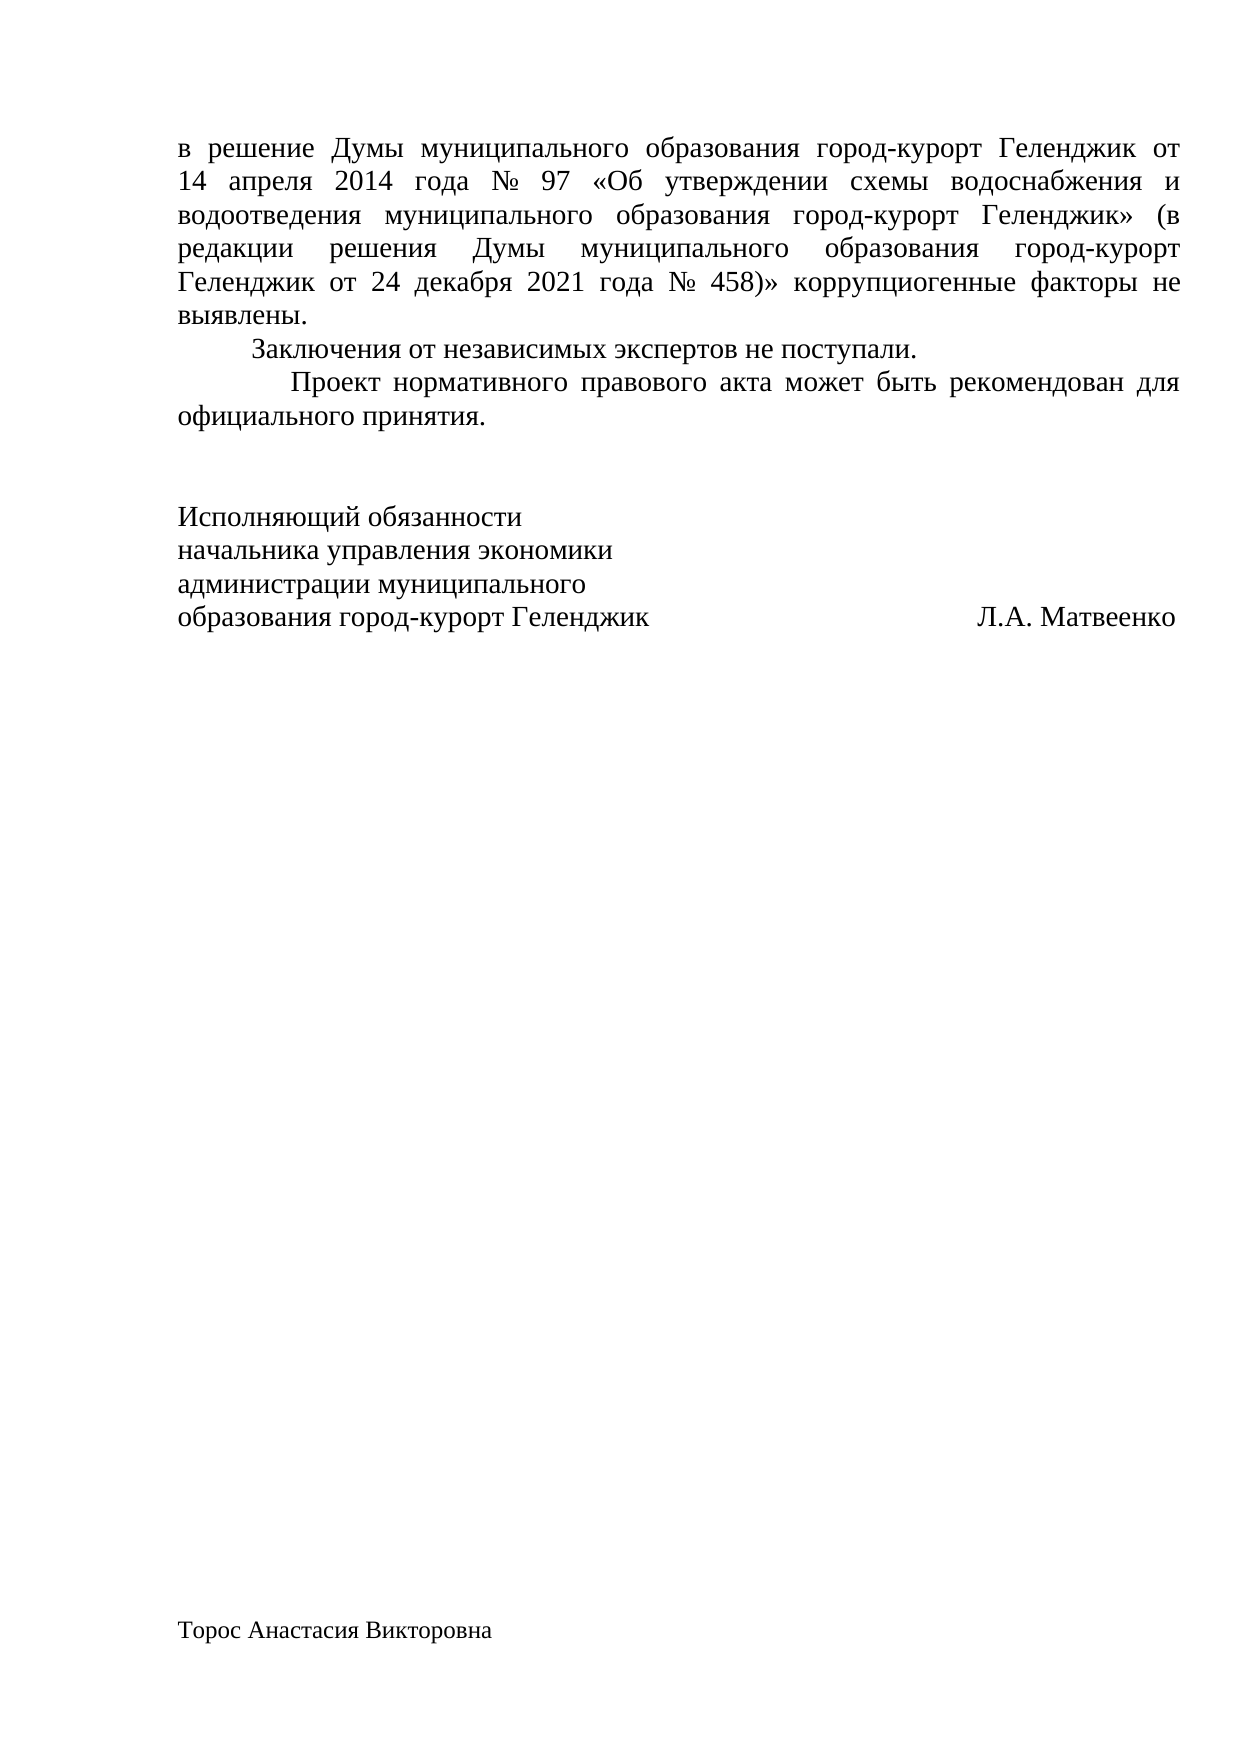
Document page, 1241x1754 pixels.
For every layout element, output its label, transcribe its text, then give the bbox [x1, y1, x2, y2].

text Исполняющий обязанности [177, 499, 1181, 532]
text администрации муниципального [177, 566, 1181, 599]
text Заключения от независимых экспертов не поступали. [177, 331, 1181, 364]
text Торос Анастасия Викторовна [177, 1615, 1181, 1644]
text начальника управления экономики [177, 532, 1181, 566]
text образования город-курорт Геленджик Л.А. Матвеенко [177, 599, 1181, 633]
text Проект нормативного правового акта может быть рекомендован для официального принятия. [177, 364, 1181, 432]
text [177, 130, 1181, 331]
